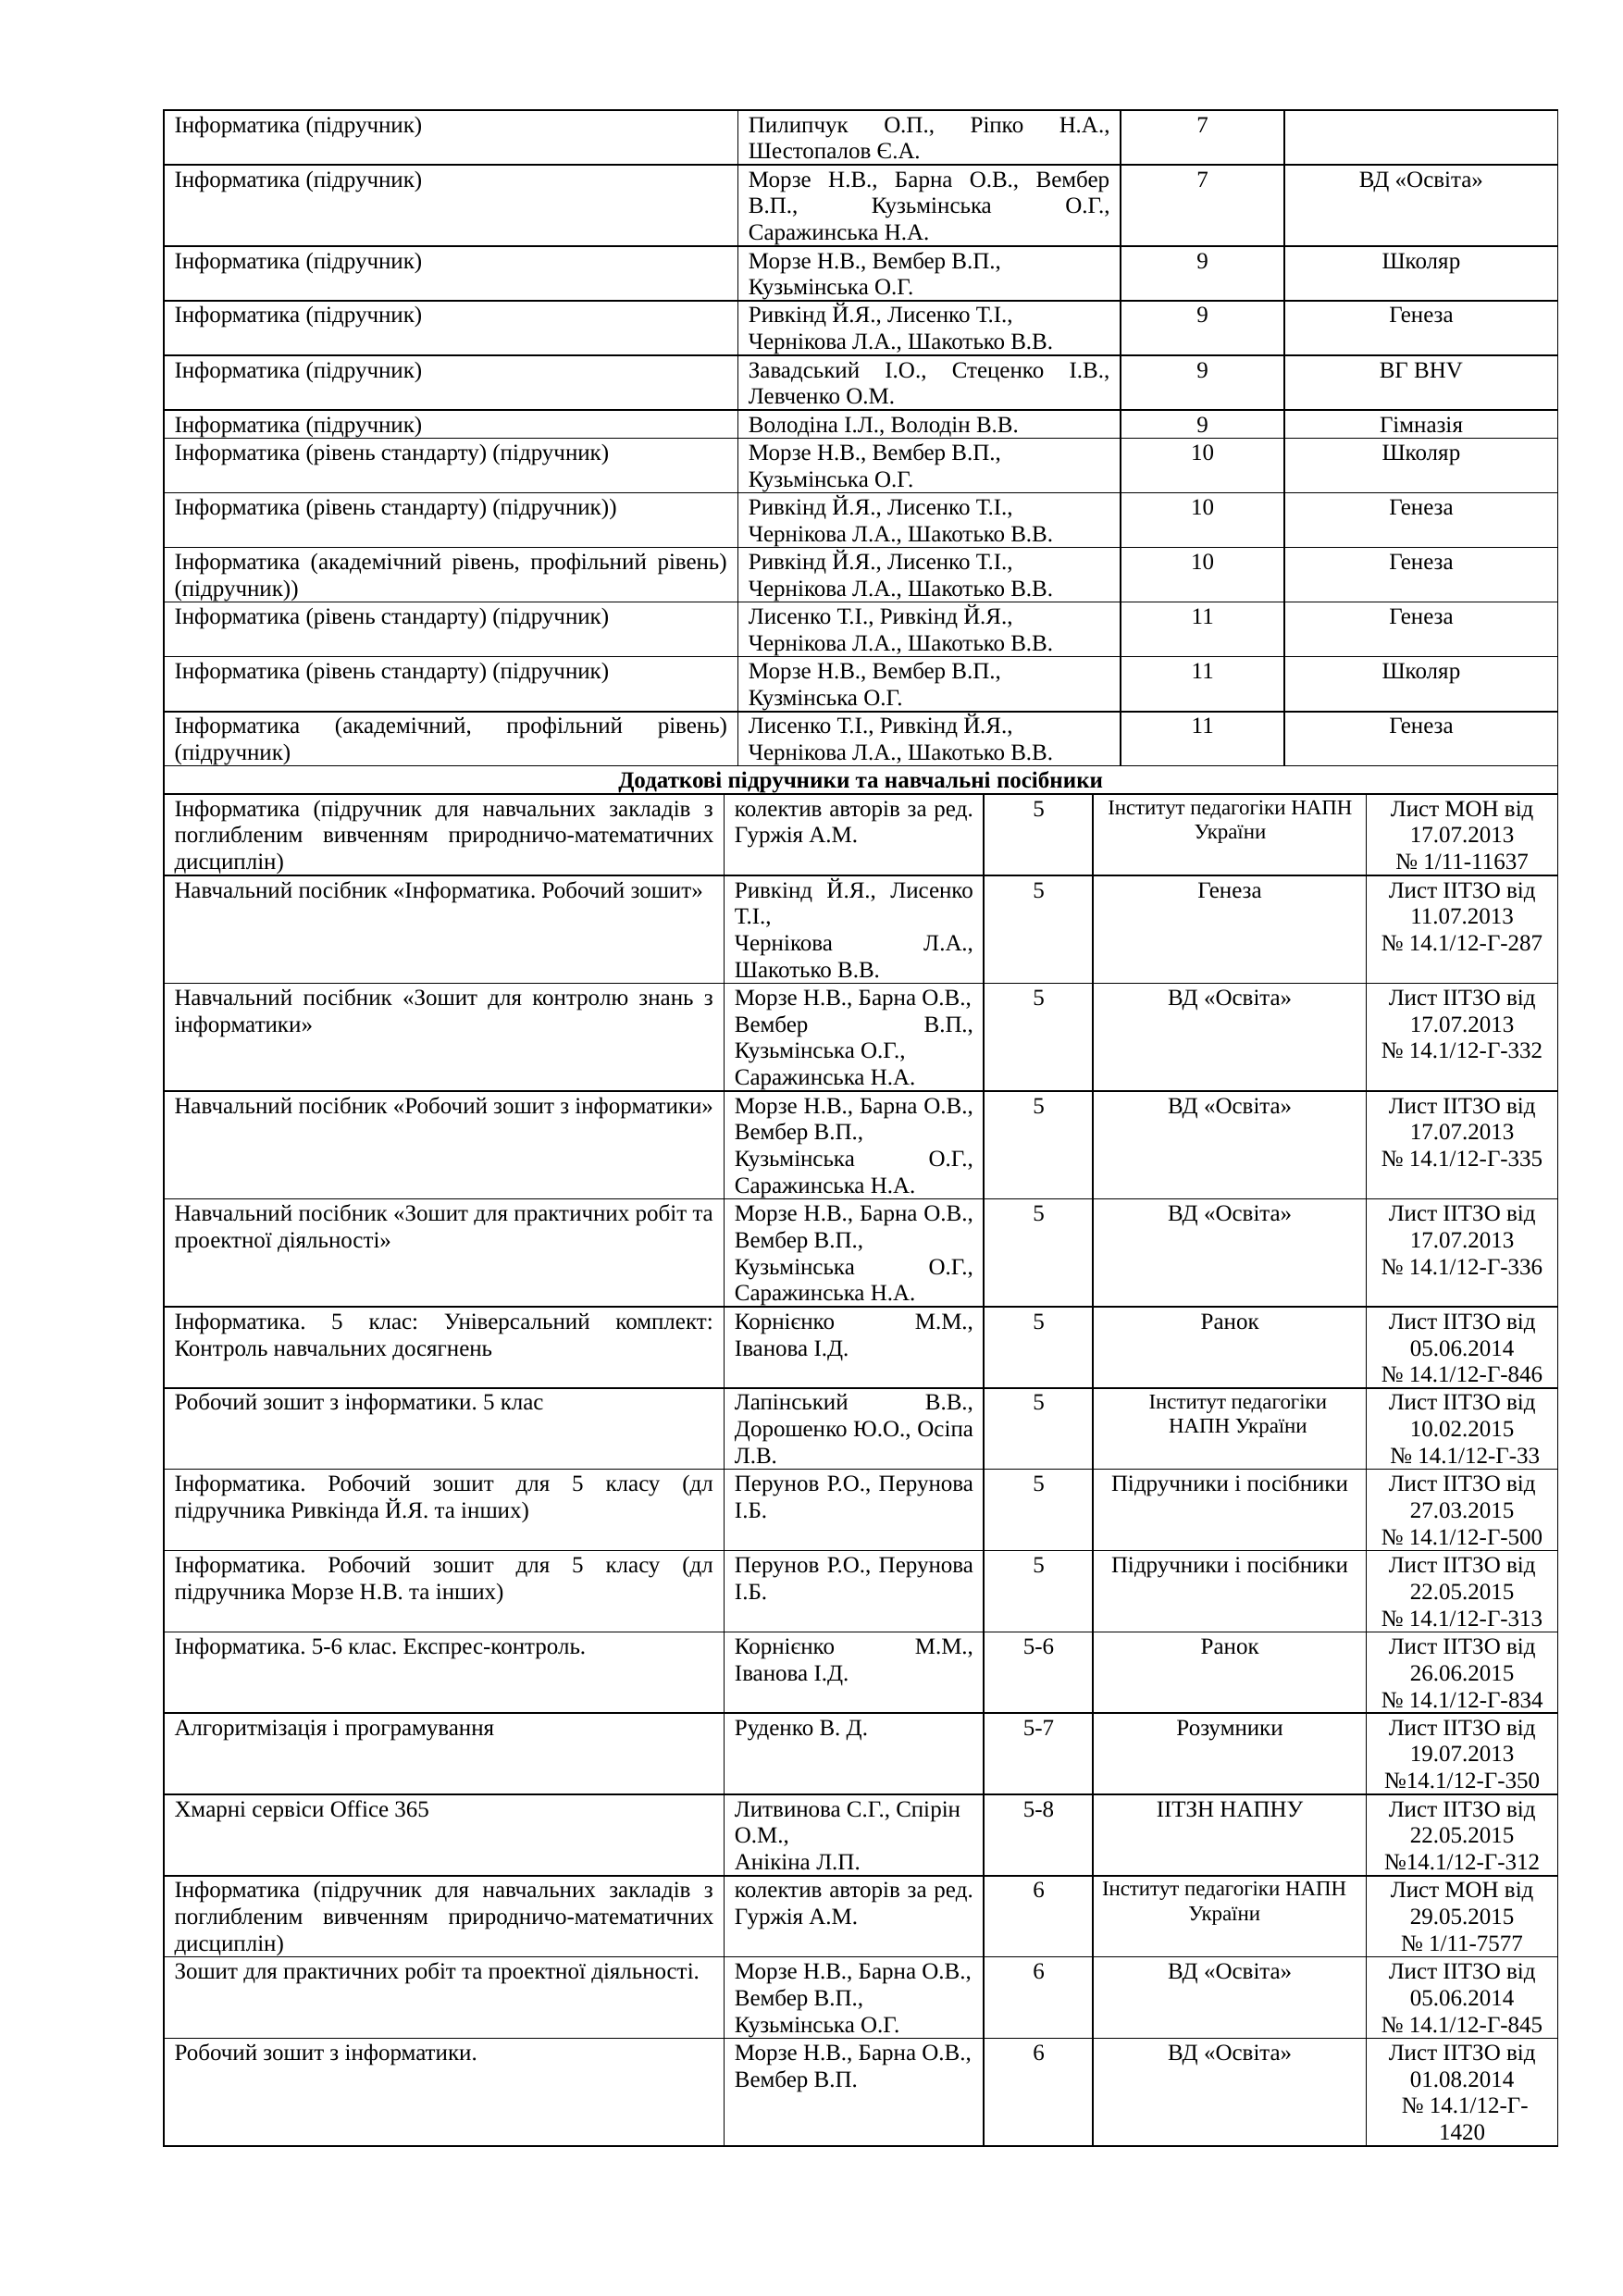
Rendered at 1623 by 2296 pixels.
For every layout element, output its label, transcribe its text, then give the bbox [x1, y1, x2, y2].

table_cell 9 [1121, 356, 1283, 409]
table_cell Генеза [1285, 602, 1557, 656]
table_cell Корнієнко М.М., Іванова І.Д. [725, 1632, 983, 1712]
table_cell Гімназія [1285, 411, 1557, 437]
table_cell Лист ІІТЗО від 17.07.2013 № 14.1/12-Г-336 [1367, 1199, 1557, 1306]
table_cell Генеза [1094, 876, 1366, 983]
table_cell 5-7 [985, 1714, 1092, 1793]
table_cell Ранок [1094, 1308, 1366, 1387]
table_cell 10 [1121, 439, 1283, 492]
table_cell Навчальний посібник «Робочий зошит з інформатики» [165, 1092, 724, 1198]
table_cell 5-8 [985, 1795, 1092, 1875]
table_cell Інформатика (рівень стандарту) (підручник) [165, 439, 737, 492]
table_cell Ривкінд Й.Я., Лисенко Т.І., Чернікова Л.А., Шакотько В.В. [738, 302, 1120, 354]
table_cell 9 [1121, 302, 1283, 354]
table_cell ВД «Освіта» [1094, 1957, 1366, 2038]
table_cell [725, 2039, 983, 2145]
table_cell Лист МОН від 29.05.2015 № 1/11-7577 [1367, 1877, 1557, 1956]
table_cell 5 [985, 1092, 1092, 1198]
table_cell Інформатика (підручник) [165, 302, 737, 354]
table_cell ВД «Освіта» [1094, 984, 1366, 1090]
table_cell Морзе Н.В., Барна О.В., Вембер В.П., Кузьмінська О.Г., Саражинська Н.А. [738, 166, 1120, 245]
table_cell Морзе Н.В., Вембер В.П., Кузьмінська О.Г. [738, 439, 1120, 492]
table_cell Інформатика (підручник) [165, 247, 737, 300]
table_cell Робочий зошит з інформатики. 5 клас [165, 1389, 724, 1469]
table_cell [165, 166, 737, 245]
table_cell 5-6 [985, 1632, 1092, 1712]
table_cell Додаткові підручники та навчальні посібники [165, 766, 1557, 793]
table_cell 6 [985, 2039, 1092, 2145]
table_cell Алгоритмізація і програмування [165, 1714, 724, 1793]
table_cell Пилипчук О.П., Ріпко Н.А., Шестопалов Є.А. [738, 111, 1120, 164]
table_cell ВД «Освіта» [1285, 166, 1557, 245]
table_cell 5 [985, 795, 1092, 875]
table_cell Завадський І.О., Стеценко І.В., Левченко О.М. [738, 356, 1120, 409]
table_cell Морзе Н.В., Вембер В.П., Кузьмінська О.Г. [738, 247, 1120, 300]
table_cell ВГ ВНV [1285, 356, 1557, 409]
table_cell Лисенко Т.І., Ривкінд Й.Я., Чернікова Л.А., Шакотько В.В. [738, 602, 1120, 656]
table_cell ВД «Освіта» [1094, 1199, 1366, 1306]
table_cell 9 [1121, 247, 1283, 300]
table_cell 5 [985, 1551, 1092, 1631]
table_cell Інформатика. 5 клас: Універсальний комплект: Контроль навчальних досягнень [165, 1308, 724, 1387]
table_cell колектив авторів за ред. Гуржія А.М. [725, 795, 983, 875]
table_cell Лист ІІТЗО від 10.02.2015 № 14.1/12-Г-33 [1367, 1389, 1557, 1469]
table_cell Лист ІІТЗО від 26.06.2015 № 14.1/12-Г-834 [1367, 1632, 1557, 1712]
table_cell Інформатика (академічний рівень, профільний рівень) (підручник)) [165, 548, 737, 602]
table_cell Інформатика (академічний, профільний рівень) (підручник) [165, 713, 737, 765]
table_cell Розумники [1094, 1714, 1366, 1793]
table_cell Морзе Н.В., Вембер В.П., Кузмінська О.Г. [738, 657, 1120, 711]
table_cell Лист ІІТЗО від 22.05.2015 №14.1/12-Г-312 [1367, 1795, 1557, 1875]
table_cell 5 [985, 1308, 1092, 1387]
table_cell Навчальний посібник «Інформатика. Робочий зошит» [165, 876, 724, 983]
table_cell Ривкінд Й.Я., Лисенко Т.І., Чернікова Л.А., Шакотько В.В. [738, 493, 1120, 547]
table_cell [1285, 111, 1557, 164]
table_cell Навчальний посібник «Зошит для практичних робіт та проектної діяльності» [165, 1199, 724, 1306]
table_cell Інститут педагогіки НАПН України [1094, 1389, 1366, 1469]
table_cell Інформатика (рівень стандарту) (підручник) [165, 657, 737, 711]
table_cell Лист ІІТЗО від 17.07.2013 № 14.1/12-Г-335 [1367, 1092, 1557, 1198]
table_cell 11 [1121, 713, 1283, 765]
table_cell ВД «Освіта» [1094, 1092, 1366, 1198]
table_cell Інформатика (підручник для навчальних закладів з поглибленим вивченням природничо-математичних дисциплін) [165, 795, 724, 875]
table_cell Морзе Н.В., Барна О.В., Вембер В.П., Кузьмінська О.Г., Саражинська Н.А. [725, 1199, 983, 1306]
table_cell Інформатика (рівень стандарту) (підручник)) [165, 493, 737, 547]
table_cell 5 [985, 1199, 1092, 1306]
table_cell колектив авторів за ред. Гуржія А.М. [725, 1877, 983, 1956]
table_cell 11 [1121, 602, 1283, 656]
table_cell 7 [1121, 166, 1283, 245]
table_cell Інформатика (підручник для навчальних закладів з поглибленим вивченням природничо-математичних дисциплін) [165, 1877, 724, 1956]
table_cell Інформатика. Робочий зошит для 5 класу (дл підручника Морзе Н.В. та інших) [165, 1551, 724, 1631]
table_cell Школяр [1285, 439, 1557, 492]
table_cell Інформатика. Робочий зошит для 5 класу (дл підручника Ривкінда Й.Я. та інших) [165, 1470, 724, 1550]
table_cell Інститут педагогіки НАПН України [1094, 795, 1366, 875]
table_cell Морзе Н.В., Барна О.В., Вембер В.П., Кузьмінська О.Г. [725, 1957, 983, 2038]
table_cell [165, 111, 737, 164]
table_cell Морзе Н.В., Барна О.В., Вембер В.П., Кузьмінська О.Г., Саражинська Н.А. [725, 984, 983, 1090]
table_cell Ривкінд Й.Я., Лисенко Т.І., Чернікова Л.А., Шакотько В.В. [725, 876, 983, 983]
table_cell Лист ІІТЗО від 22.05.2015 № 14.1/12-Г-313 [1367, 1551, 1557, 1631]
table_cell Інформатика (рівень стандарту) (підручник) [165, 602, 737, 656]
table_cell 10 [1121, 548, 1283, 602]
table_cell Лапінський В.В., Дорошенко Ю.О., Осіпа Л.В. [725, 1389, 983, 1469]
table_cell 6 [985, 1957, 1092, 2038]
table_cell Інститут педагогіки НАПН України [1094, 1877, 1366, 1956]
table_cell Робочий зошит з інформатики. [165, 2039, 724, 2145]
table_cell Лист ІІТЗО від 19.07.2013 №14.1/12-Г-350 [1367, 1714, 1557, 1793]
table_cell 5 [985, 984, 1092, 1090]
table_cell Литвинова С.Г., Спірін О.М., Анікіна Л.П. [725, 1795, 983, 1875]
table_cell Лист ІІТЗО від 17.07.2013 № 14.1/12-Г-332 [1367, 984, 1557, 1090]
table_cell ІІТЗН НАПНУ [1094, 1795, 1366, 1875]
table_cell Генеза [1285, 493, 1557, 547]
table_cell Генеза [1285, 548, 1557, 602]
table_cell Інформатика. 5-6 клас. Експрес-контроль. [165, 1632, 724, 1712]
table_cell Руденко В. Д. [725, 1714, 983, 1793]
table_cell 9 [1121, 411, 1283, 437]
table_cell Лист МОН від 17.07.2013 № 1/11-11637 [1367, 795, 1557, 875]
table_cell Генеза [1285, 302, 1557, 354]
table_cell Корнієнко М.М., Іванова І.Д. [725, 1308, 983, 1387]
table_cell Підручники і посібники [1094, 1551, 1366, 1631]
table_cell Навчальний посібник «Зошит для контролю знань з інформатики» [165, 984, 724, 1090]
table_cell Ривкінд Й.Я., Лисенко Т.І., Чернікова Л.А., Шакотько В.В. [738, 548, 1120, 602]
table_cell Лист ІІТЗО від 11.07.2013 № 14.1/12-Г-287 [1367, 876, 1557, 983]
table_cell Інформатика (підручник) [165, 411, 737, 437]
table_cell Лист ІІТЗО від 05.06.2014 № 14.1/12-Г-846 [1367, 1308, 1557, 1387]
table_cell 7 [1121, 111, 1283, 164]
table_cell Володіна І.Л., Володін В.В. [738, 411, 1120, 437]
table_cell Перунов Р.О., Перунова І.Б. [725, 1470, 983, 1550]
table_cell 5 [985, 876, 1092, 983]
table_cell Перунов Р.О., Перунова І.Б. [725, 1551, 983, 1631]
table_cell 5 [985, 1389, 1092, 1469]
table_cell Лисенко Т.І., Ривкінд Й.Я., Чернікова Л.А., Шакотько В.В. [738, 713, 1120, 765]
table_cell 5 [985, 1470, 1092, 1550]
table_cell Лист ІІТЗО від 05.06.2014 № 14.1/12-Г-845 [1367, 1957, 1557, 2038]
table_cell Лист ІІТЗО від 27.03.2015 № 14.1/12-Г-500 [1367, 1470, 1557, 1550]
table_cell Хмарні сервіси Office 365 [165, 1795, 724, 1875]
table_cell Зошит для практичних робіт та проектної діяльності. [165, 1957, 724, 2038]
table_cell Інформатика (підручник) [165, 356, 737, 409]
table_cell 10 [1121, 493, 1283, 547]
table_cell Лист ІІТЗО від 01.08.2014 № 14.1/12-Г-1420 [1367, 2039, 1557, 2145]
table_cell Морзе Н.В., Барна О.В., Вембер В.П., Кузьмінська О.Г., Саражинська Н.А. [725, 1092, 983, 1198]
table_cell 6 [985, 1877, 1092, 1956]
table_cell Школяр [1285, 657, 1557, 711]
table_cell Школяр [1285, 247, 1557, 300]
table_cell Підручники і посібники [1094, 1470, 1366, 1550]
table_cell Генеза [1285, 713, 1557, 765]
table_cell ВД «Освіта» [1094, 2039, 1366, 2145]
table_cell 11 [1121, 657, 1283, 711]
table_cell Ранок [1094, 1632, 1366, 1712]
